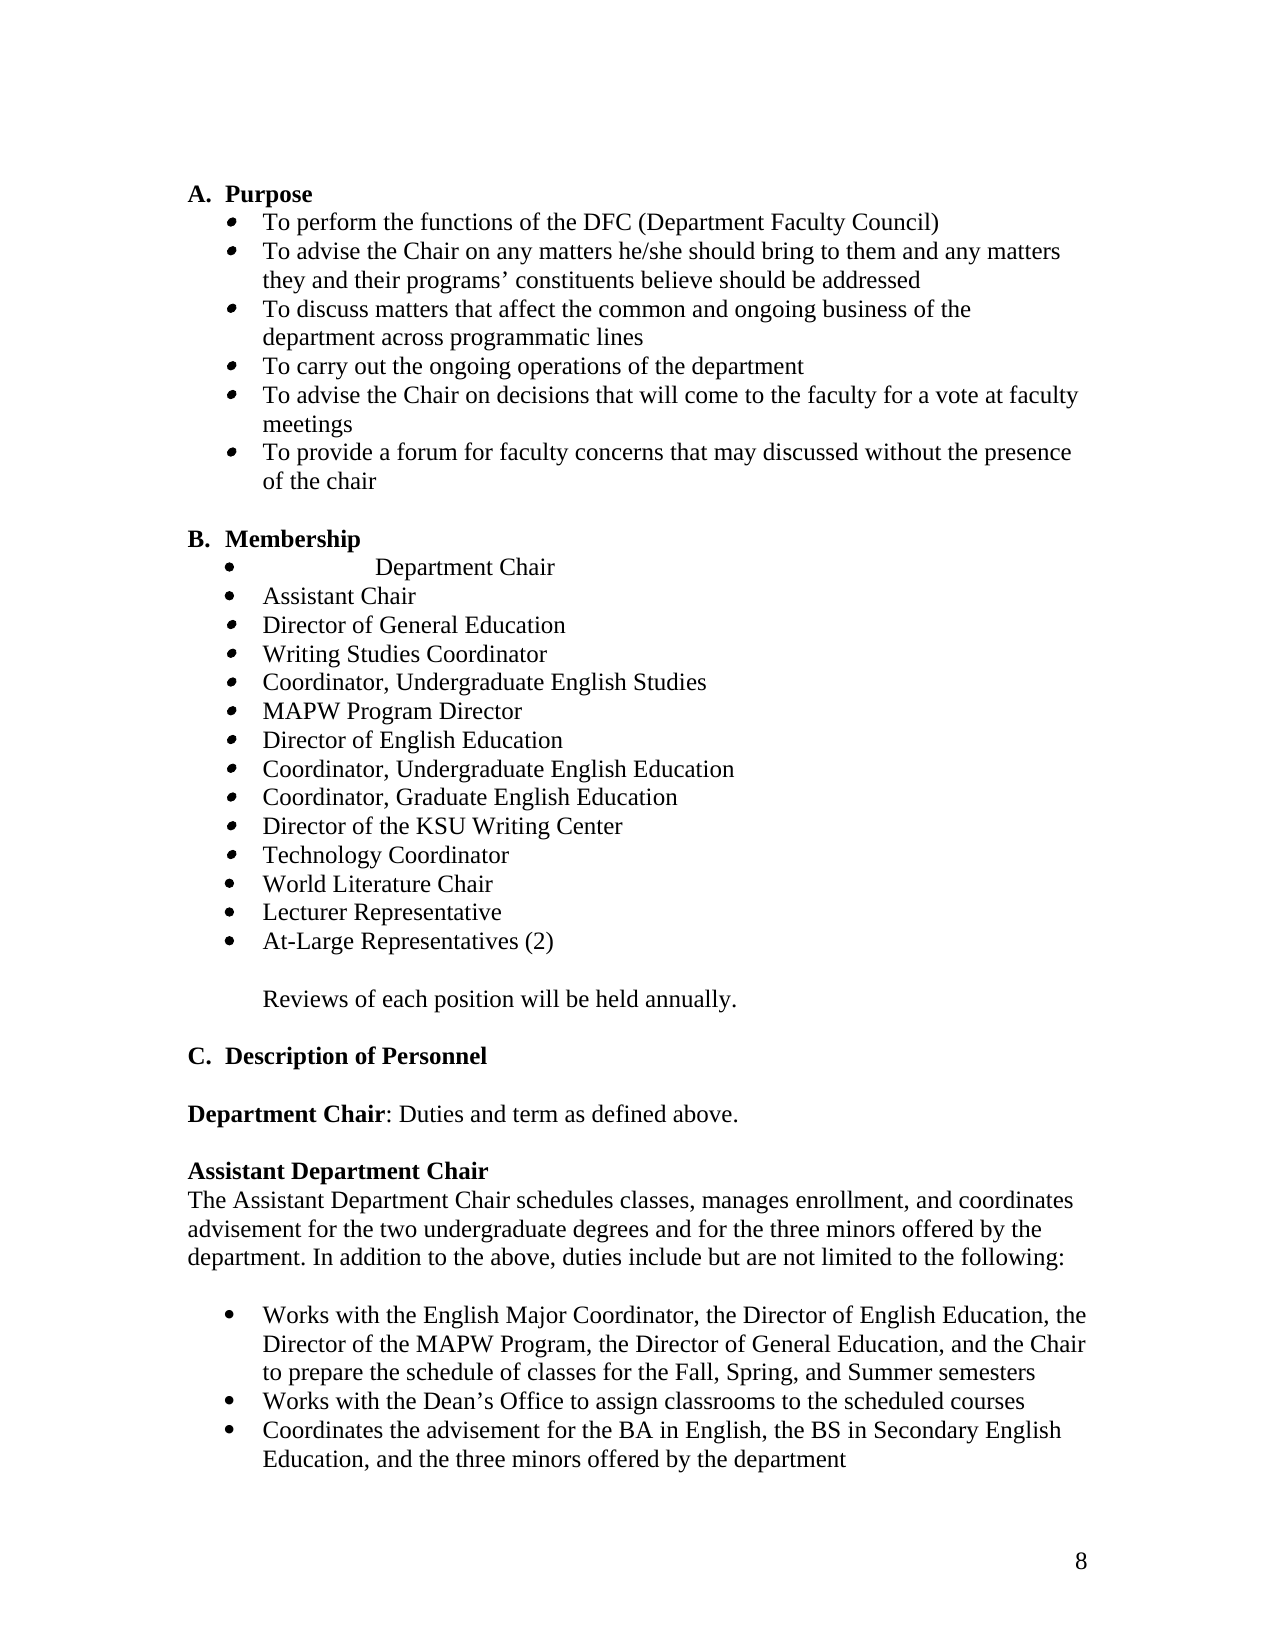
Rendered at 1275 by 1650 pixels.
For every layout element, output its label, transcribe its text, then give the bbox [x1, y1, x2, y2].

list Director of the KSU Writing Center [225, 811, 1087, 840]
list Coordinates the advisement for the BA in English, the BS in Secondary English Education, and the three minors offered by the department [225, 1415, 1087, 1472]
list At-Large Representatives (2) [225, 926, 1087, 955]
list World Literature Chair [225, 869, 1087, 897]
list Lecturer Representative [225, 897, 1087, 926]
list MAPW Program Director [225, 696, 1087, 725]
list Membership [187, 524, 1087, 552]
list Coordinator, Undergraduate English Education [225, 754, 1087, 782]
list Assistant Chair [225, 581, 1087, 610]
list Description of Personnel [187, 1041, 1087, 1070]
list Director of General Education [225, 610, 1087, 639]
list To carry out the ongoing operations of the department [225, 351, 1087, 380]
list Coordinator, Undergraduate English Studies [225, 667, 1087, 696]
list Works with the Dean’s Office to assign classrooms to the scheduled courses [225, 1386, 1087, 1415]
text The Assistant Department Chair schedules classes, manages enrollment, and coordinates advisement for the two undergraduate degrees and for the three minors offered by the department. In addition to the above, duties include but are not limited to the following: [187, 1185, 1087, 1271]
list Purpose [187, 179, 1087, 207]
list To discuss matters that affect the common and ongoing business of the department across programmatic lines [225, 294, 1087, 351]
text Department Chair: Duties and term as defined above. [187, 1099, 1087, 1127]
text Assistant Department Chair [187, 1156, 1087, 1185]
list Director of English Education [225, 725, 1087, 754]
list Coordinator, Graduate English Education [225, 782, 1087, 811]
list To advise the Chair on decisions that will come to the faculty for a vote at faculty meetings [225, 380, 1087, 437]
list To provide a forum for faculty concerns that may discussed without the presence of the chair [225, 437, 1087, 495]
list Department Chair [225, 552, 1087, 581]
text Reviews of each position will be held annually. [262, 984, 1087, 1012]
list Technology Coordinator [225, 840, 1087, 869]
list To advise the Chair on any matters he/she should bring to them and any matters they and their programs’ constituents believe should be addressed [225, 236, 1087, 294]
list Writing Studies Coordinator [225, 639, 1087, 667]
list To perform the functions of the DFC (Department Faculty Council) [225, 207, 1087, 236]
list Works with the English Major Coordinator, the Director of English Education, the Director of the MAPW Program, the Director of General Education, and the Chair to prepare the schedule of classes for the Fall, Spring, and Summer semesters [225, 1300, 1087, 1386]
